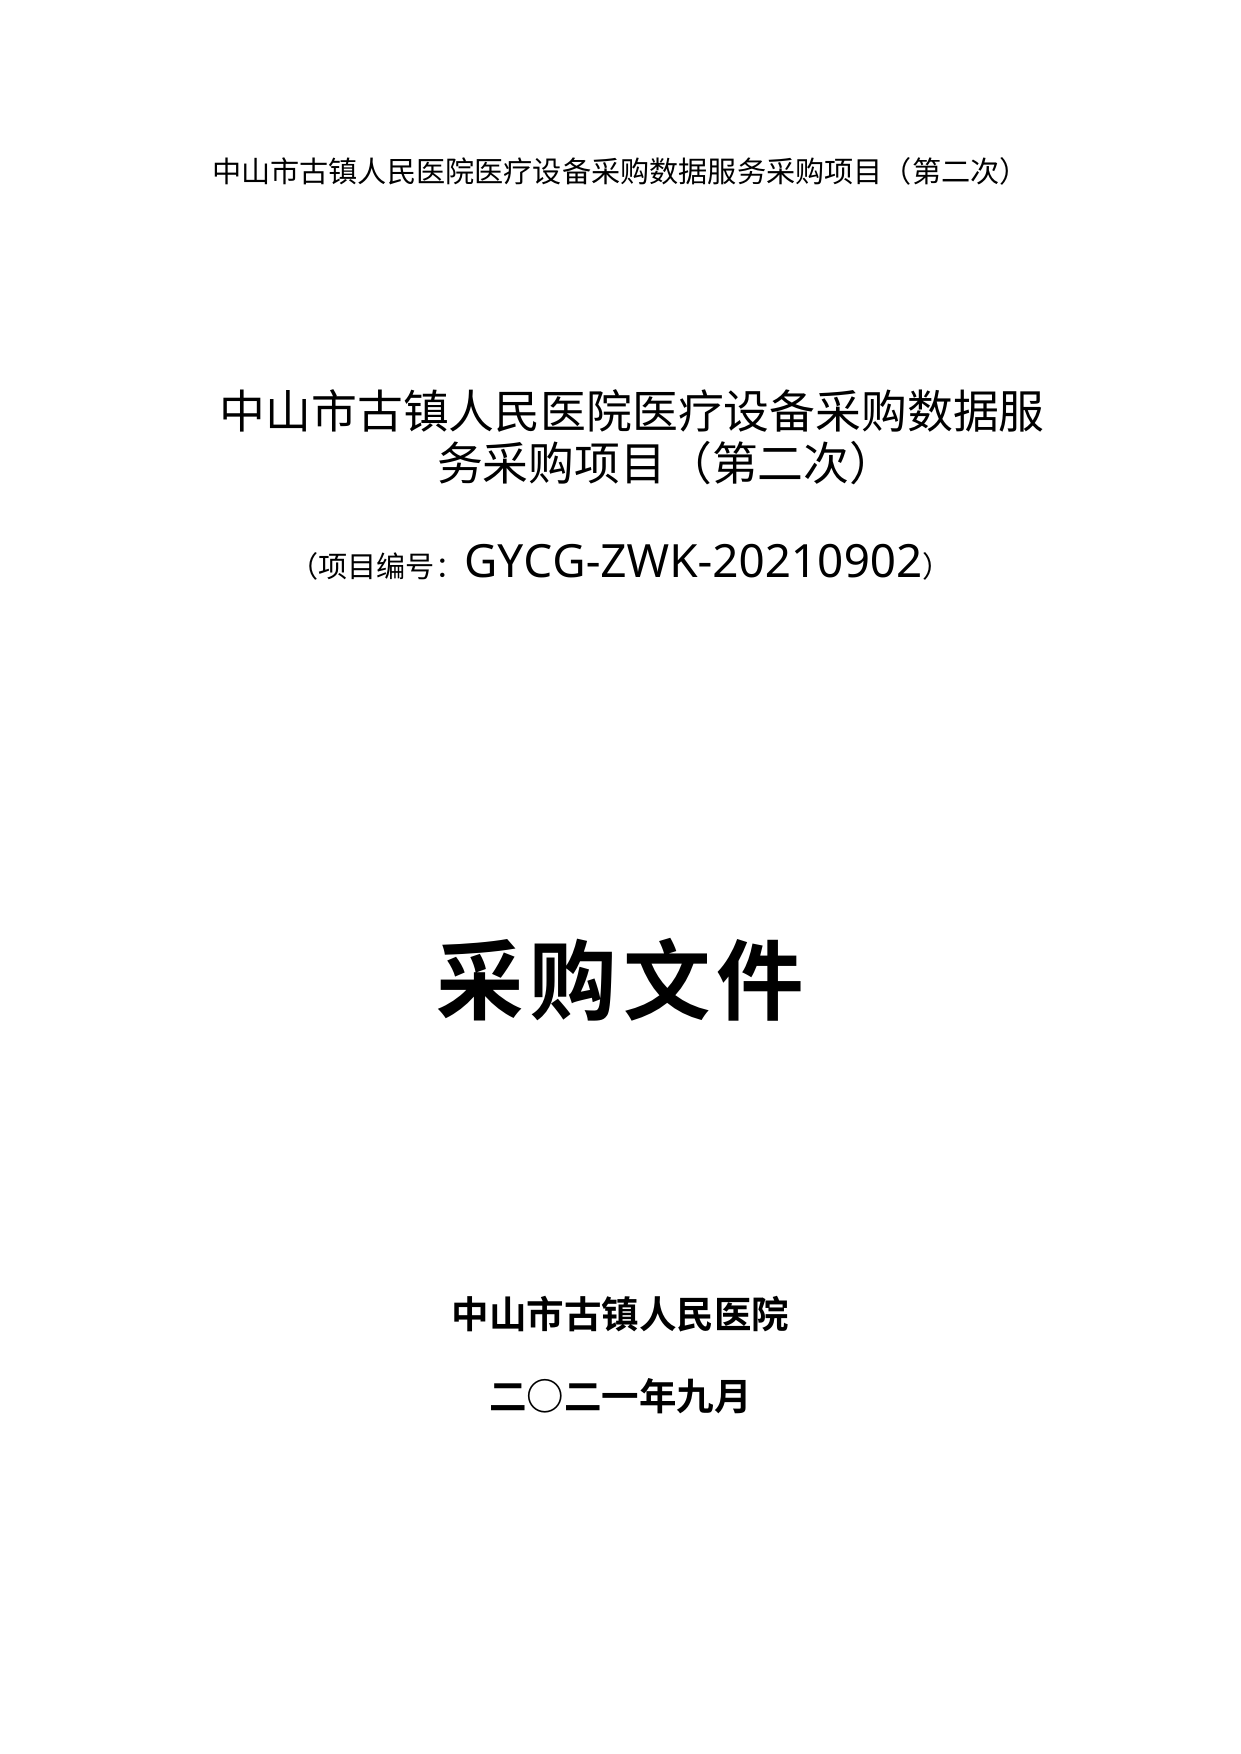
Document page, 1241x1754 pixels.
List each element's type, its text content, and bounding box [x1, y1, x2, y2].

text 中山市古镇人民医院医疗设备采购数据服务采购项目（第二次） [187, 387, 1053, 491]
text 二○二一年九月 [187, 1366, 1053, 1421]
text （项目编号：GYCG-ZWK-20210902） [187, 529, 1053, 591]
text 中山市古镇人民医院 [187, 1285, 1053, 1339]
text 采购文件 [187, 912, 1053, 1039]
